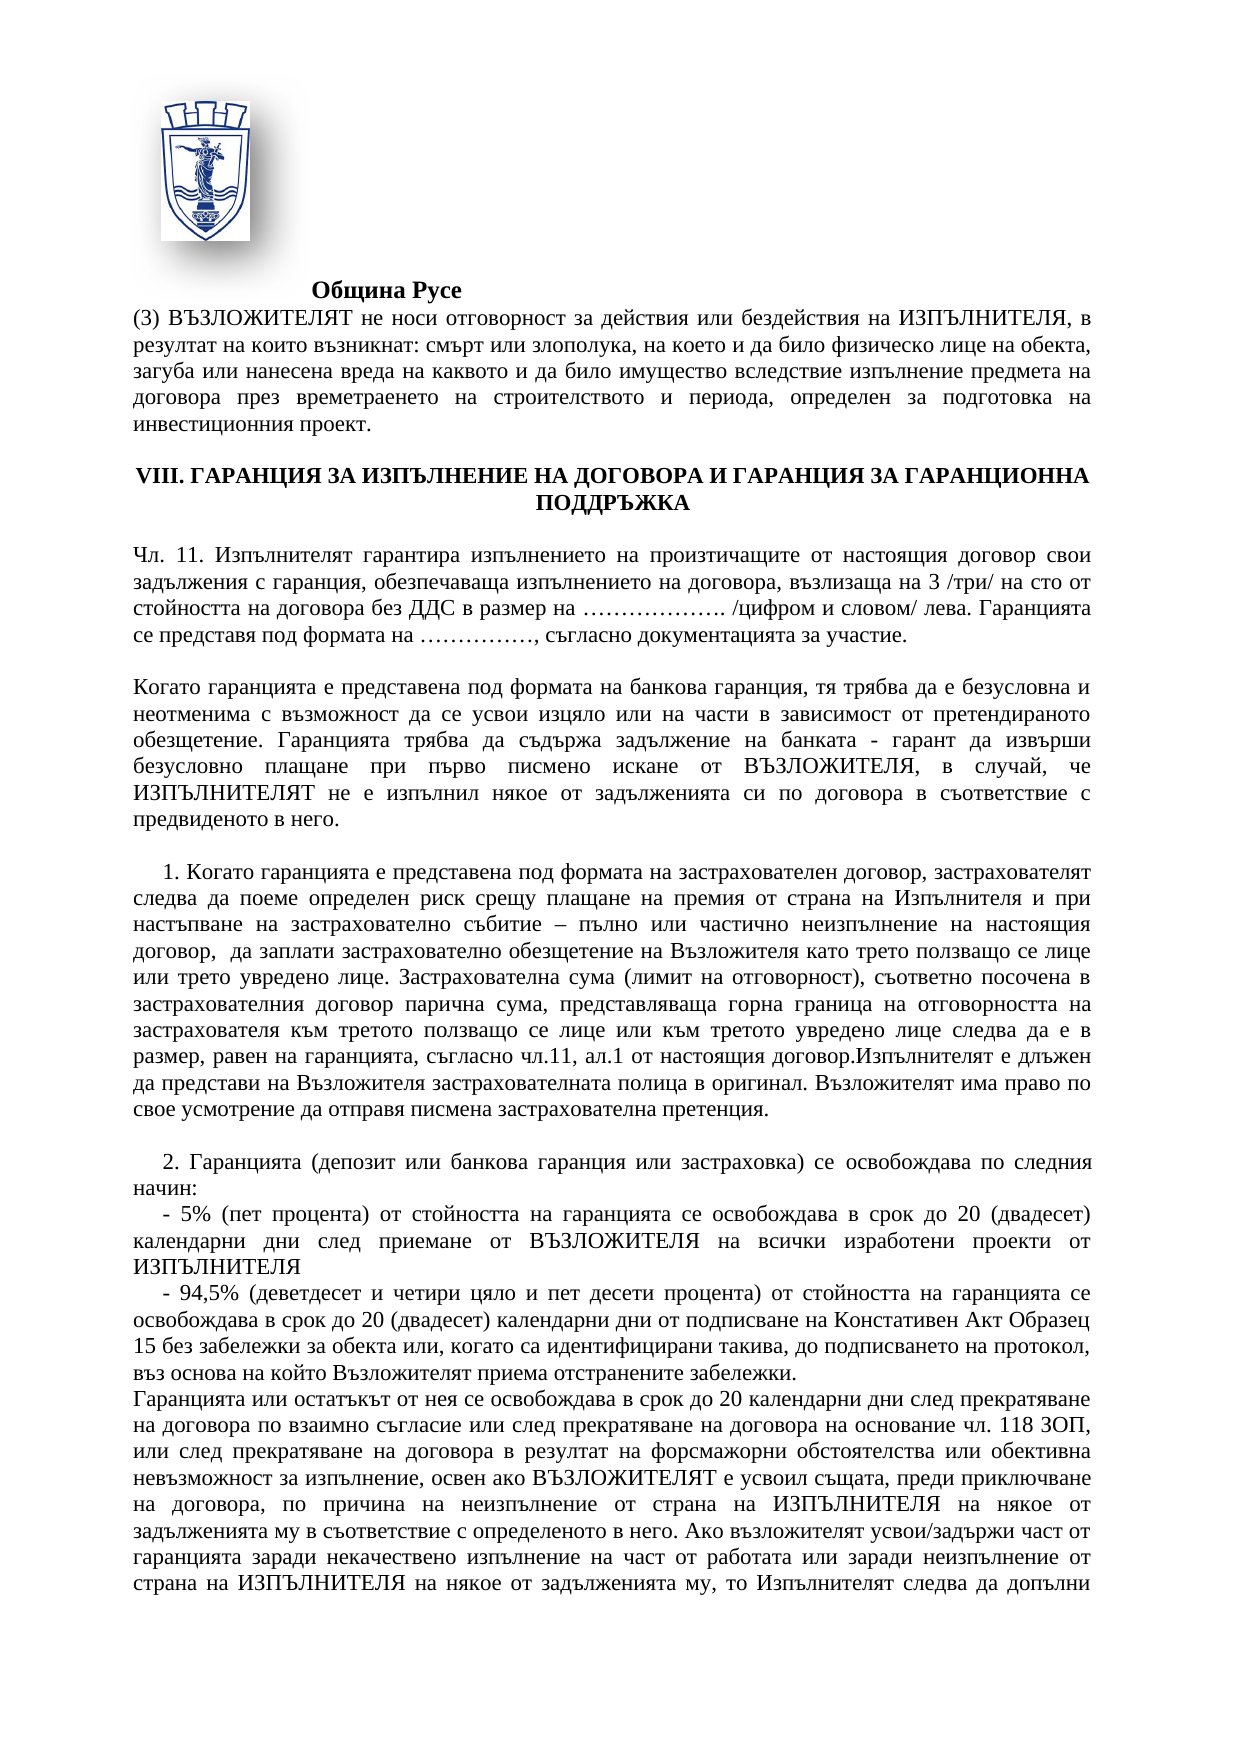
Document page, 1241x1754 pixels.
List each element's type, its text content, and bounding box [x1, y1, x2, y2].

text 1. Когато гаранцията е представена под формата на застрахователен договор, застрахователят следва да поеме определен риск срещу плащане на премия от страна на Изпълнителя и при настъпване на застрахователно събитие – пълно или частично неизпълнение на настоящия договор, да заплати застрахователно обезщетение на Възложителя като трето ползващо се лице или трето увредено лице. Застрахователна сума (лимит на отговорност), съответно посочена в застрахователния договор парична сума, представляваща горна граница на отговорността на застрахователя към третото ползващо се лице или към третото увредено лице следва да е в размер, равен на гаранцията, съгласно чл.11, ал.1 от настоящия договор.Изпълнителят е длъжен да представи на Възложителя застрахователната полица в оригинал. Възложителят има право по свое усмотрение да отправя писмена застрахователна претенция. [133, 858, 1093, 1121]
text - 94,5% (деветдесет и четири цяло и пет десети процента) от стойността на гаранцията се освобождава в срок до 20 (двадесет) календарни дни от подписване на Констативен Акт Образец 15 без забележки за обекта или, когато са идентифицирани такива, до подписването на протокол, въз основа на който Възложителят приема отстранените забележки. [133, 1279, 1093, 1385]
text (3) ВЪЗЛОЖИТЕЛЯТ не носи отговорност за действия или бездействия на ИЗПЪЛНИТЕЛЯ, в резултат на които възникнат: смърт или злополука, на което и да било физическо лице на обекта, загуба или нанесена вреда на каквото и да било имущество вследствие изпълнение предмета на договора през времетраенето на строителството и периода, определен за подготовка на инвестиционния проект. [133, 304, 1093, 436]
text Чл. 11. Изпълнителят гарантира изпълнението на произтичащите от настоящия договор свои задължения с гаранция, обезпечаваща изпълнението на договора, възлизаща на 3 /три/ на сто от стойността на договора без ДДС в размер на ………………. /цифром и словом/ лева. Гаранцията се представя под формата на ……………, съгласно документацията за участие. [133, 542, 1093, 647]
text 2. Гаранцията (депозит или банкова гаранция или застраховка) се освобождава по следния начин: [133, 1148, 1093, 1200]
text - 5% (пет процента) от стойността на гаранцията се освобождава в срок до 20 (двадесет) календарни дни след приемане от ВЪЗЛОЖИТЕЛЯ на всички изработени проекти от ИЗПЪЛНИТЕЛЯ [133, 1200, 1093, 1279]
text Когато гаранцията е представена под формата на банкова гаранция, тя трябва да е безусловна и неотменима с възможност да се усвои изцяло или на части в зависимост от претендираното обезщетение. Гаранцията трябва да съдържа задължение на банката - гарант да извърши безусловно плащане при първо писмено искане от ВЪЗЛОЖИТЕЛЯ, в случай, че ИЗПЪЛНИТЕЛЯТ не е изпълнил някое от задълженията си по договора в съответствие с предвиденото в него. [133, 673, 1093, 831]
text VІІI. ГАРАНЦИЯ ЗА ИЗПЪЛНЕНИЕ НА ДОГОВОРА И ГАРАНЦИЯ ЗА ГАРАНЦИОННА ПОДДРЪЖКА [133, 462, 1093, 515]
picture [161, 101, 250, 241]
